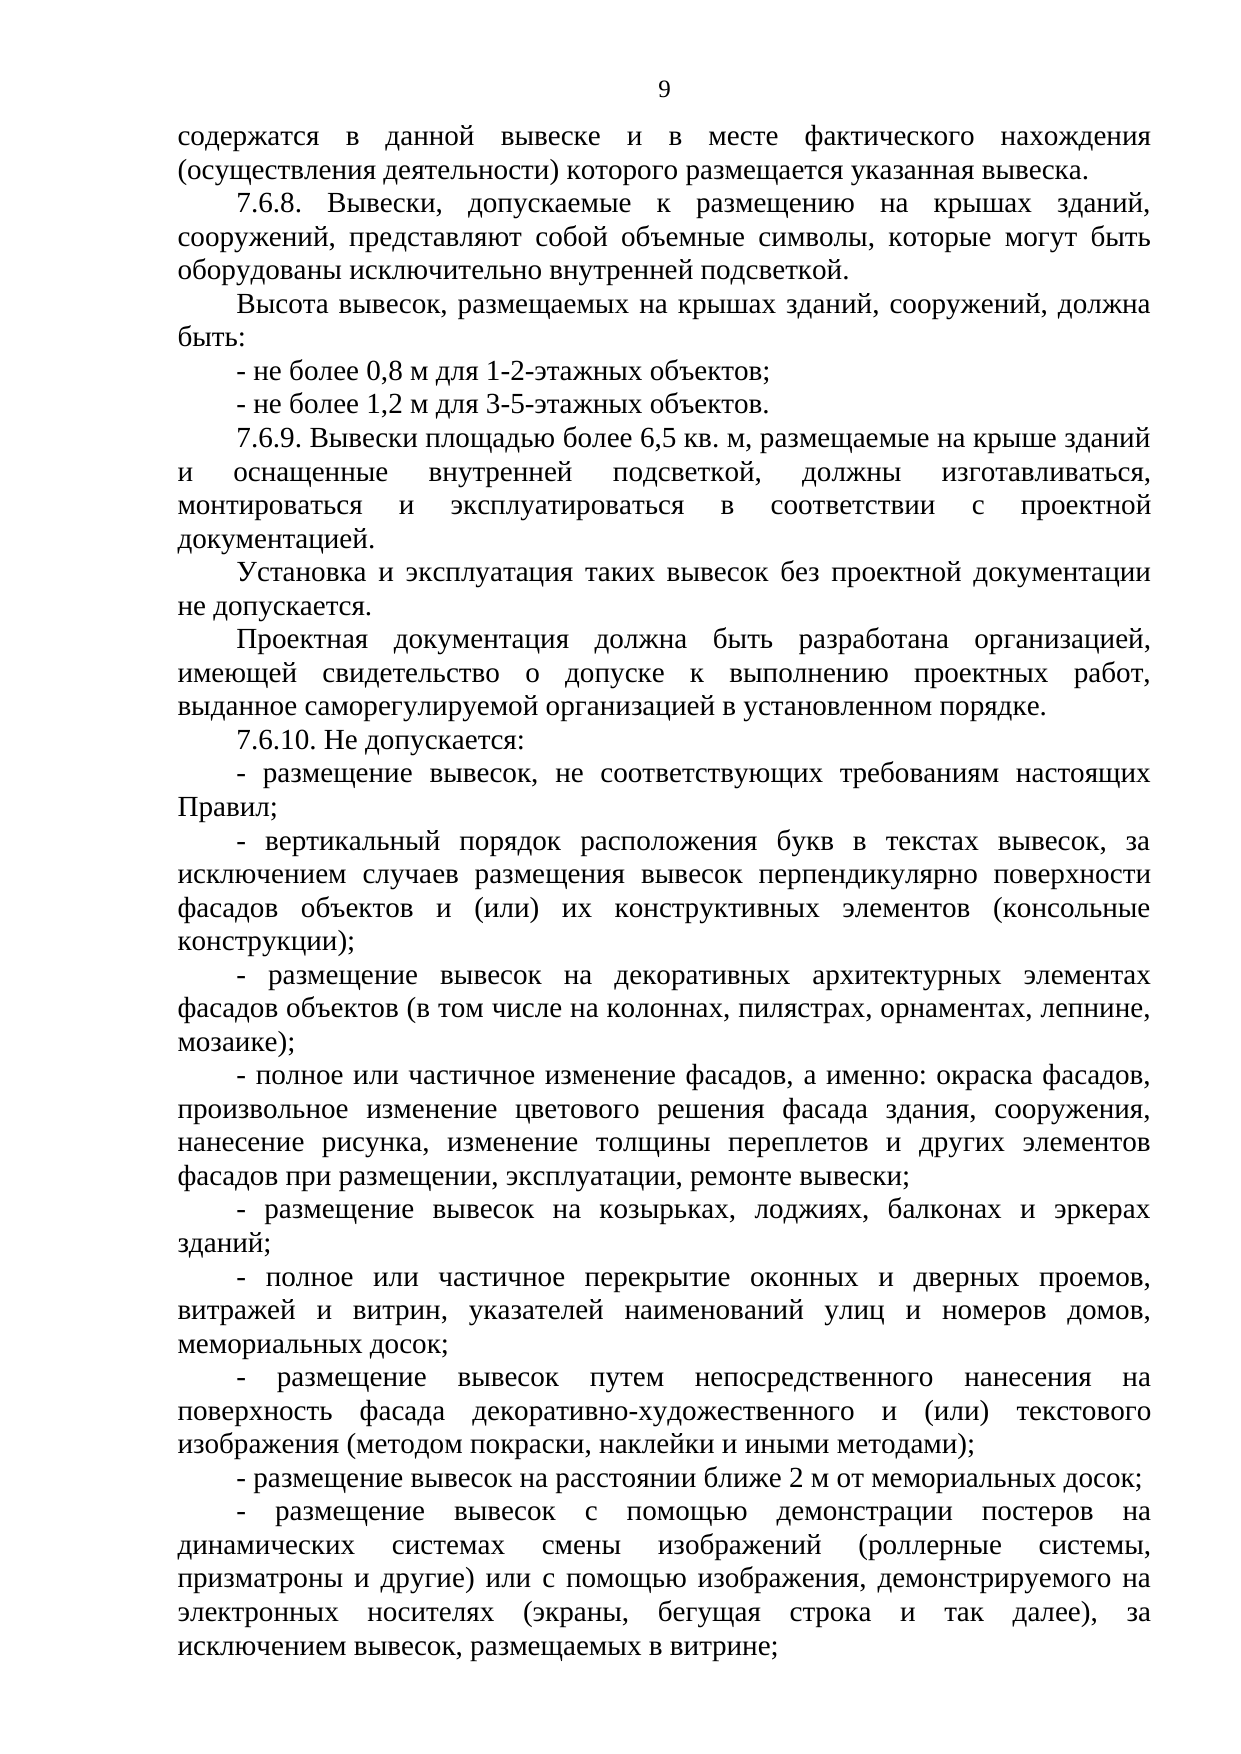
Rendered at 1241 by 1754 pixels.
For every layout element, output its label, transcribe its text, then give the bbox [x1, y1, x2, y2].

text 7.6.10. Не допускается: [177, 722, 1152, 756]
text - полное или частичное изменение фасадов, а именно: окраска фасадов, произвольное изменение цветового решения фасада здания, сооружения, нанесение рисунка, изменение толщины переплетов и других элементов фасадов при размещении, эксплуатации, ремонте вывески; [177, 1057, 1152, 1192]
text - полное или частичное перекрытие оконных и дверных проемов, витражей и витрин, указателей наименований улиц и номеров домов, мемориальных досок; [177, 1259, 1152, 1359]
text - размещение вывесок путем непосредственного нанесения на поверхность фасада декоративно-художественного и (или) текстового изображения (методом покраски, наклейки и иными методами); [177, 1359, 1152, 1460]
text - вертикальный порядок расположения букв в текстах вывесок, за исключением случаев размещения вывесок перпендикулярно поверхности фасадов объектов и (или) их конструктивных элементов (консольные конструкции); [177, 823, 1152, 957]
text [177, 118, 1152, 185]
text - не более 1,2 м для 3-5-этажных объектов. [177, 387, 1152, 420]
text Высота вывесок, размещаемых на крышах зданий, сооружений, должна быть: [177, 286, 1152, 353]
text 7.6.8. Вывески, допускаемые к размещению на крышах зданий, сооружений, представляют собой объемные символы, которые могут быть оборудованы исключительно внутренней подсветкой. [177, 185, 1152, 286]
text - размещение вывесок на расстоянии ближе 2 м от мемориальных досок; [177, 1460, 1152, 1493]
text Установка и эксплуатация таких вывесок без проектной документации не допускается. [177, 554, 1152, 621]
text - размещение вывесок с помощью демонстрации постеров на динамических системах смены изображений (роллерные системы, призматроны и другие) или с помощью изображения, демонстрируемого на электронных носителях (экраны, бегущая строка и так далее), за исключением вывесок, размещаемых в витрине; [177, 1493, 1152, 1661]
text 7.6.9. Вывески площадью более 6,5 кв. м, размещаемые на крыше зданий и оснащенные внутренней подсветкой, должны изготавливаться, монтироваться и эксплуатироваться в соответствии с проектной документацией. [177, 420, 1152, 554]
text - размещение вывесок, не соответствующих требованиям настоящих Правил; [177, 756, 1152, 823]
text - не более 0,8 м для 1-2-этажных объектов; [177, 353, 1152, 387]
text - размещение вывесок на декоративных архитектурных элементах фасадов объектов (в том числе на колоннах, пилястрах, орнаментах, лепнине, мозаике); [177, 957, 1152, 1057]
text - размещение вывесок на козырьках, лоджиях, балконах и эркерах зданий; [177, 1192, 1152, 1259]
text Проектная документация должна быть разработана организацией, имеющей свидетельство о допуске к выполнению проектных работ, выданное саморегулируемой организацией в установленном порядке. [177, 621, 1152, 722]
